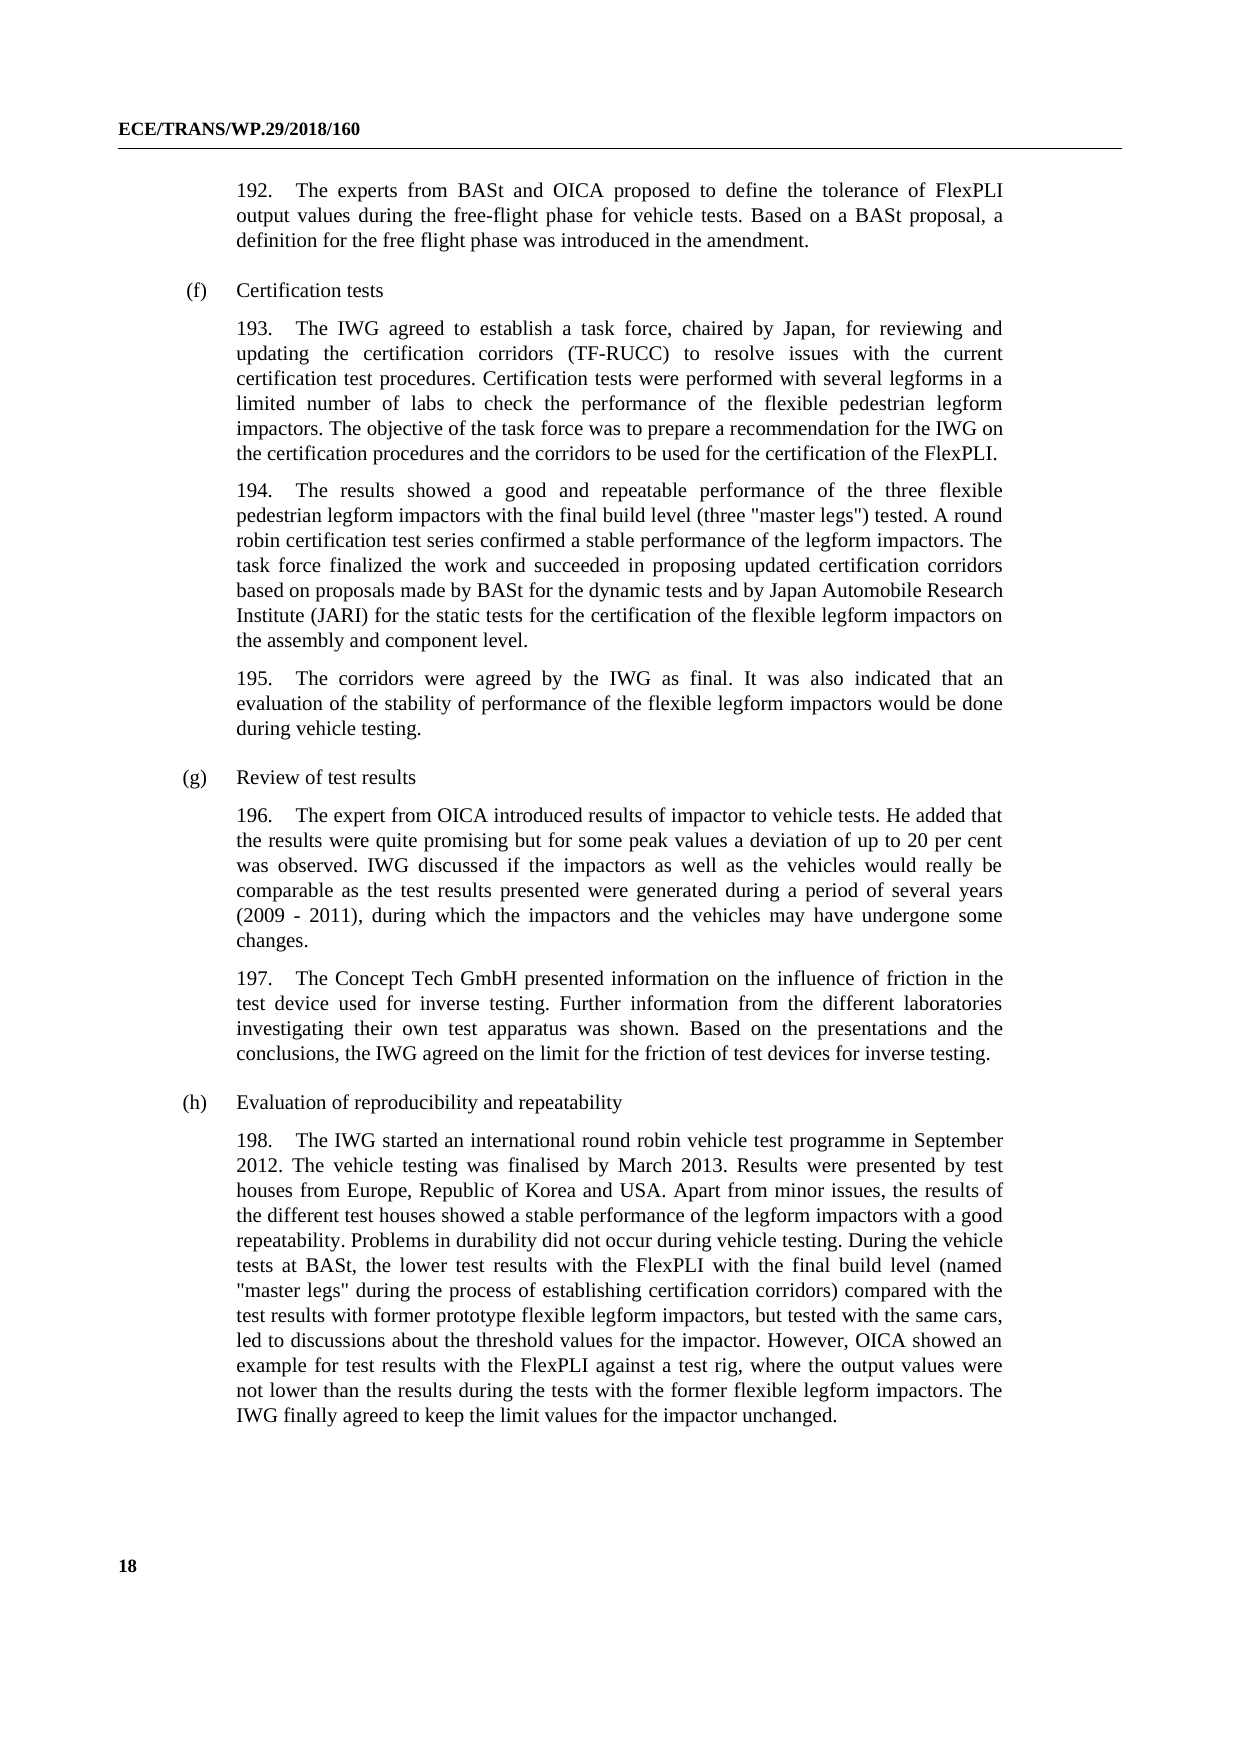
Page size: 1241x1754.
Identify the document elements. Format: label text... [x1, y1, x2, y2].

text 193. The IWG agreed to establish a task force, chaired by Japan, for reviewing and updating the certification corridors (TF-RUCC) to resolve issues with the current certification test procedures. Certification tests were performed with several legforms in a limited number of labs to check the performance of the flexible pedestrian legform impactors. The objective of the task force was to prepare a recommendation for the IWG on the certification procedures and the corridors to be used for the certification of the FlexPLI. [236, 315, 1004, 465]
text 192. The experts from BASt and OICA proposed to define the tolerance of FlexPLI output values during the free-flight phase for vehicle tests. Based on a BASt proposal, a definition for the free flight phase was introduced in the amendment. [236, 177, 1004, 252]
text 197. The Concept Tech GmbH presented information on the influence of friction in the test device used for inverse testing. Further information from the different laboratories investigating their own test apparatus was shown. Based on the presentations and the conclusions, the IWG agreed on the limit for the friction of test devices for inverse testing. [236, 965, 1004, 1065]
text 198. The IWG started an international round robin vehicle test programme in September 2012. The vehicle testing was finalised by March 2013. Results were presented by test houses from Europe, Republic of Korea and USA. Apart from minor issues, the results of the different test houses showed a stable performance of the legform impactors with a good repeatability. Problems in durability did not occur during vehicle testing. During the vehicle tests at BASt, the lower test results with the FlexPLI with the final build level (named "master legs" during the process of establishing certification corridors) compared with the test results with former prototype flexible legform impactors, but tested with the same cars, led to discussions about the threshold values for the impactor. However, OICA showed an example for test results with the FlexPLI against a test rig, where the output values were not lower than the results during the tests with the former flexible legform impactors. The IWG finally agreed to keep the limit values for the impactor unchanged. [236, 1127, 1004, 1427]
text (g) Review of test results [118, 765, 1004, 790]
text 194. The results showed a good and repeatable performance of the three flexible pedestrian legform impactors with the final build level (three "master legs") tested. A round robin certification test series confirmed a stable performance of the legform impactors. The task force finalized the work and succeeded in proposing updated certification corridors based on proposals made by BASt for the dynamic tests and by Japan Automobile Research Institute (JARI) for the static tests for the certification of the flexible legform impactors on the assembly and component level. [236, 477, 1004, 652]
text 196. The expert from OICA introduced results of impactor to vehicle tests. He added that the results were quite promising but for some peak values a deviation of up to 20 per cent was observed. IWG discussed if the impactors as well as the vehicles would really be comparable as the test results presented were generated during a period of several years (2009 - 2011), during which the impactors and the vehicles may have undergone some changes. [236, 802, 1004, 952]
text (h) Evaluation of reproducibility and repeatability [118, 1090, 1004, 1115]
text 195. The corridors were agreed by the IWG as final. It was also indicated that an evaluation of the stability of performance of the flexible legform impactors would be done during vehicle testing. [236, 665, 1004, 740]
text (f) Certification tests [118, 277, 1004, 302]
